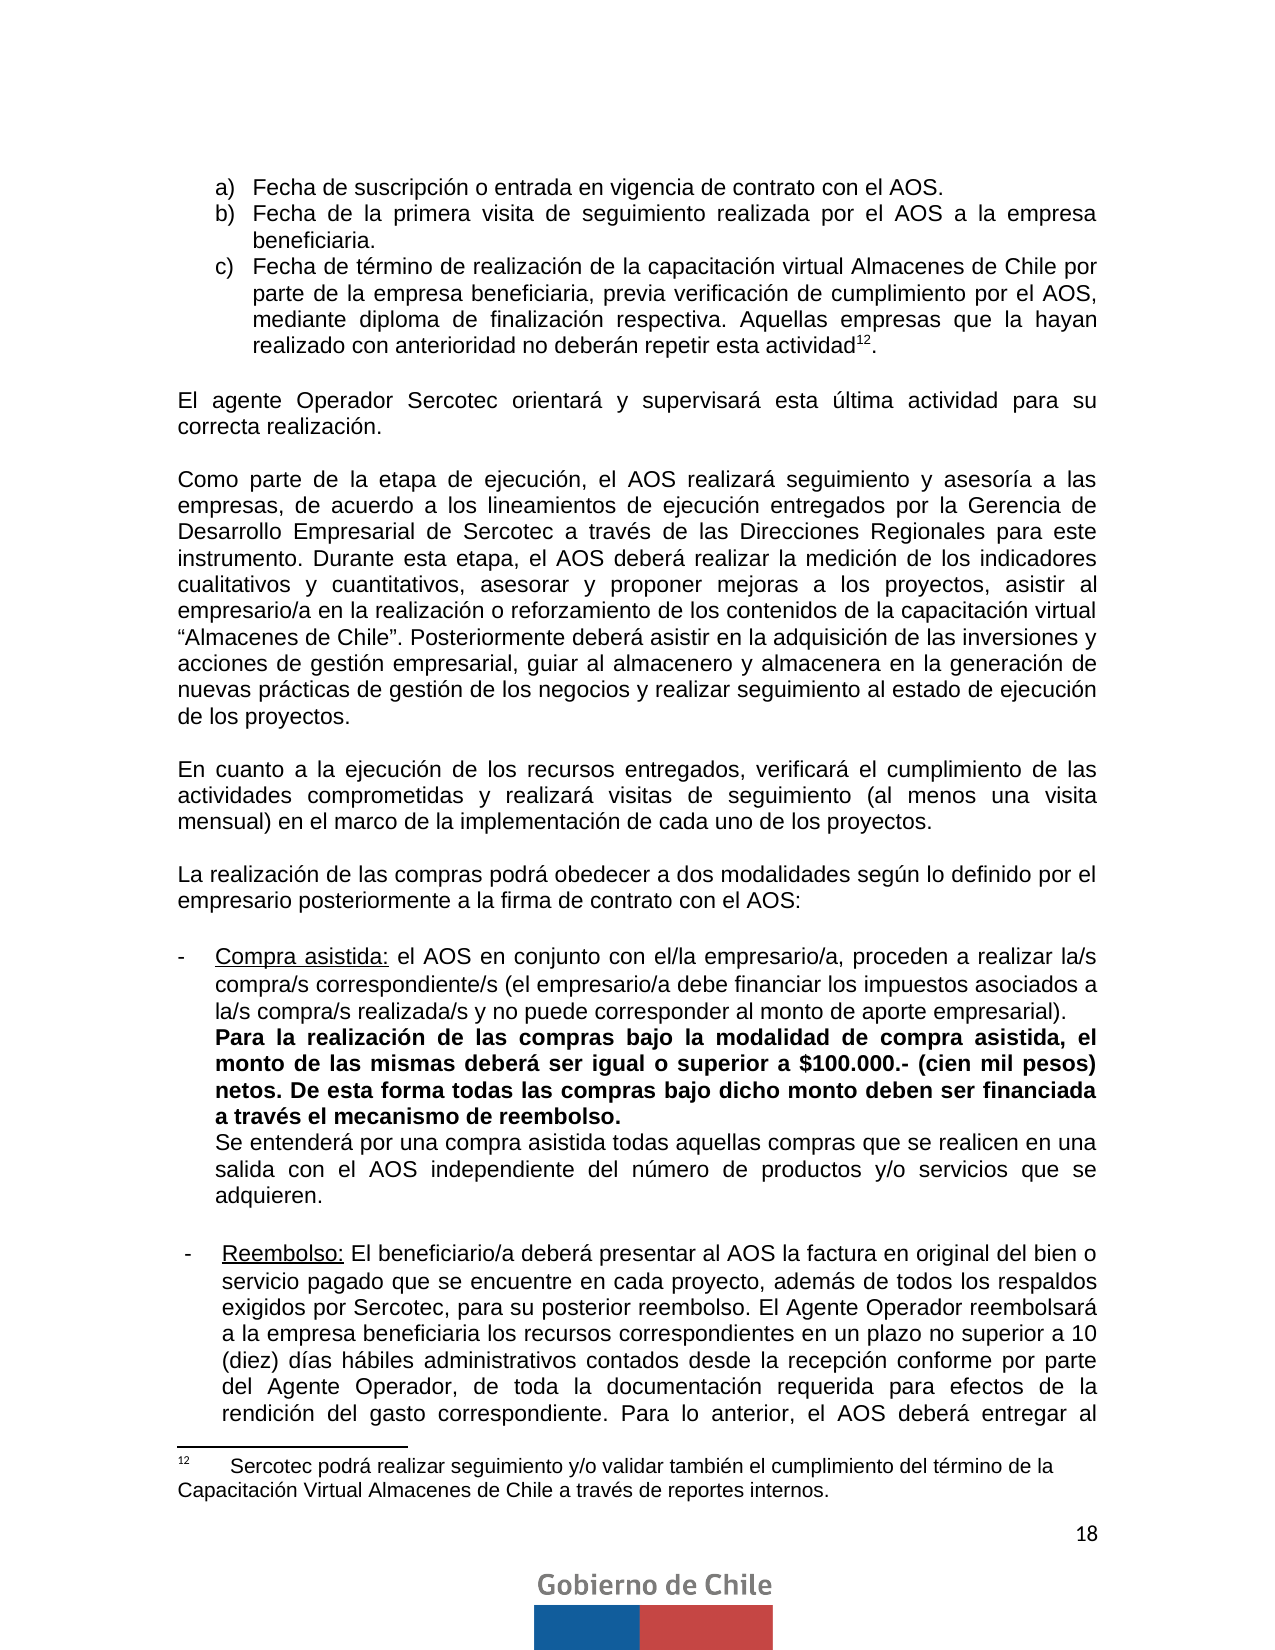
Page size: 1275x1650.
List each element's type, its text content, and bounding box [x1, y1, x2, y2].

text Como parte de la etapa de ejecución, el AOS realizará seguimiento y asesoría a las empresas, de acuerdo a los lineamientos de ejecución entregados por la Gerencia de Desarrollo Empresarial de Sercotec a través de las Direcciones Regionales para este instrumento. Durante esta etapa, el AOS deberá realizar la medición de los indicadores cualitativos y cuantitativos, asesorar y proponer mejoras a los proyectos, asistir al empresario/a en la realización o reforzamiento de los contenidos de la capacitación virtual “Almacenes de Chile”. Posteriormente deberá asistir en la adquisición de las inversiones y acciones de gestión empresarial, guiar al almacenero y almacenera en la generación de nuevas prácticas de gestión de los negocios y realizar seguimiento al estado de ejecución de los proyectos. [177, 466, 1098, 729]
text Se entenderá por una compra asistida todas aquellas compras que se realicen en una salida con el AOS independiente del número de productos y/o servicios que se adquieren. [215, 1129, 1098, 1208]
list Fecha de la primera visita de seguimiento realizada por el AOS a la empresa beneficiaria. [215, 200, 1098, 253]
text En cuanto a la ejecución de los recursos entregados, verificará el cumplimiento de las actividades comprometidas y realizará visitas de seguimiento (al menos una visita mensual) en el marco de la implementación de cada uno de los proyectos. [177, 756, 1098, 834]
list Fecha de término de realización de la capacitación virtual Almacenes de Chile por parte de la empresa beneficiaria, previa verificación de cumplimiento por el AOS, mediante diploma de finalización respectiva. Aquellas empresas que la hayan realizado con anterioridad no deberán repetir esta actividad. [215, 253, 1098, 358]
text Para la realización de las compras bajo la modalidad de compra asistida, el monto de las mismas deberá ser igual o superior a $100.000.- (cien mil pesos) netos. De esta forma todas las compras bajo dicho monto deben ser financiada a través el mecanismo de reembolso. [215, 1024, 1098, 1129]
text La realización de las compras podrá obedecer a dos modalidades según lo definido por el empresario posteriormente a la firma de contrato con el AOS: [177, 861, 1098, 914]
picture [532, 1560, 774, 1650]
text El agente Operador Sercotec orientará y supervisará esta última actividad para su correcta realización. [177, 387, 1098, 439]
list Fecha de suscripción o entrada en vigencia de contrato con el AOS. [215, 174, 1098, 200]
list Compra asistida: el AOS en conjunto con el/la empresario/a, proceden a realizar la/s compra/s correspondiente/s (el empresario/a debe financiar los impuestos asociados a la/s compra/s realizada/s y no puede corresponder al monto de aporte empresarial). [177, 940, 1098, 1024]
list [184, 1236, 1098, 1426]
